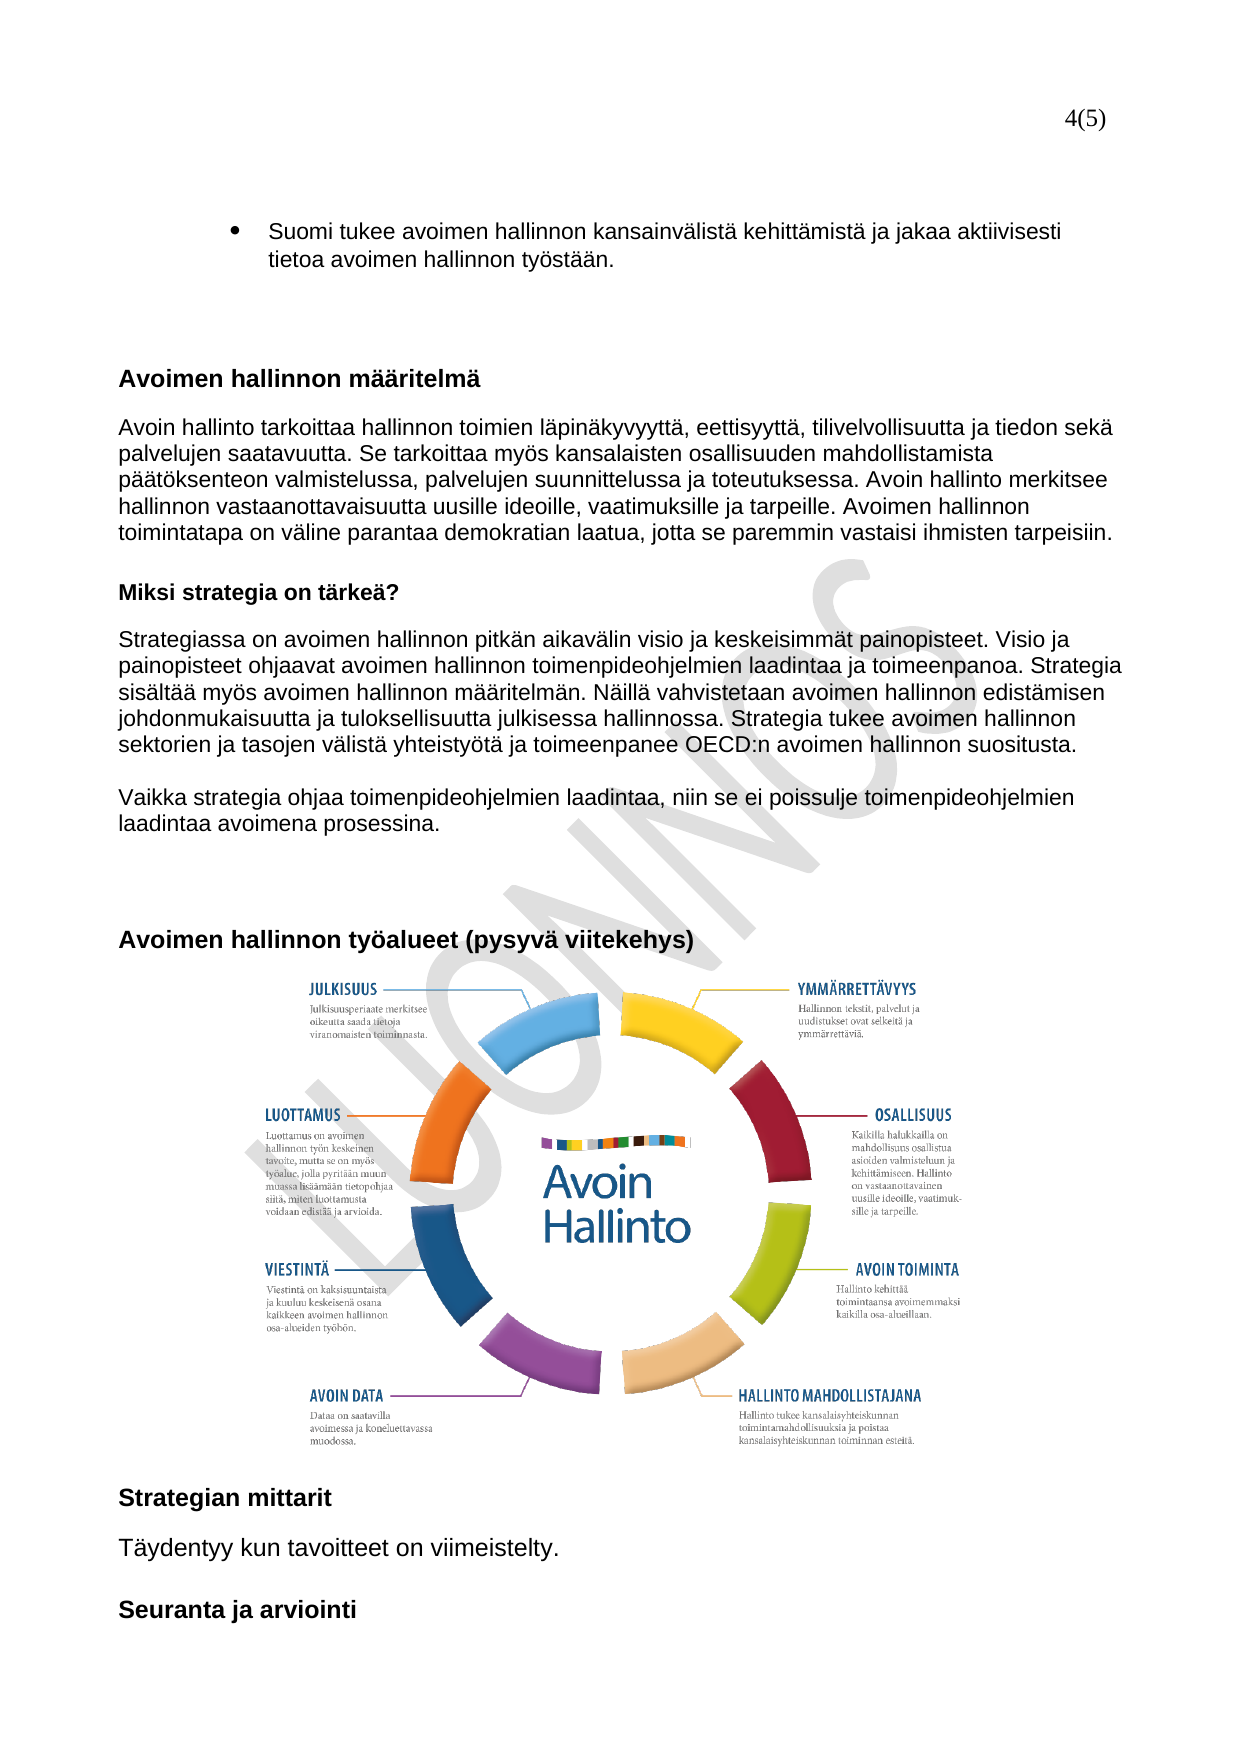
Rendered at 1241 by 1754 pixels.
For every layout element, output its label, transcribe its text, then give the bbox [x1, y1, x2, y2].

text Avoimen hallinnon työalueet (pysyvä viitekehys) [118, 925, 1122, 954]
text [118, 1533, 1122, 1562]
text Avoimen hallinnon määritelmä [118, 364, 1122, 393]
text Strategian mittarit [118, 1483, 1122, 1512]
text Strategiassa on avoimen hallinnon pitkän aikavälin visio ja keskeisimmät painopisteet. Visio ja painopisteet ohjaavat avoimen hallinnon toimenpideohjelmien laadintaa ja toimeenpanoa. Strategia sisältää myös avoimen hallinnon määritelmän. Näillä vahvistetaan avoimen hallinnon edistämisen johdonmukaisuutta ja tuloksellisuutta julkisessa hallinnossa. Strategia tukee avoimen hallinnon sektorien ja tasojen välistä yhteistyötä ja toimeenpanee OECD:n avoimen hallinnon suositusta. [118, 626, 1122, 758]
picture [259, 974, 981, 1450]
list Suomi tukee avoimen hallinnon kansainvälistä kehittämistä ja jakaa aktiivisesti tietoa avoimen hallinnon työstään. [231, 218, 1122, 273]
text Seuranta ja arviointi [118, 1595, 1122, 1624]
list Avoin hallinto tarkoittaa hallinnon toimien läpinäkyvyyttä, eettisyyttä, tilivelvollisuutta ja tiedon sekä palvelujen saatavuutta. Se tarkoittaa myös kansalaisten osallisuuden mahdollistamista päätöksenteon valmistelussa, palvelujen suunnittelussa ja toteutuksessa. Avoin hallinto merkitsee hallinnon vastaanottavaisuutta uusille ideoille, vaatimuksille ja tarpeille. Avoimen hallinnon toimintatapa on väline parantaa demokratian laatua, jotta se paremmin vastaisi ihmisten tarpeisiin. [118, 414, 1122, 545]
text Vaikka strategia ohjaa toimenpideohjelmien laadintaa, niin se ei poissulje toimenpideohjelmien laadintaa avoimena prosessina. [118, 784, 1122, 837]
text Miksi strategia on tärkeä? [118, 579, 1122, 605]
